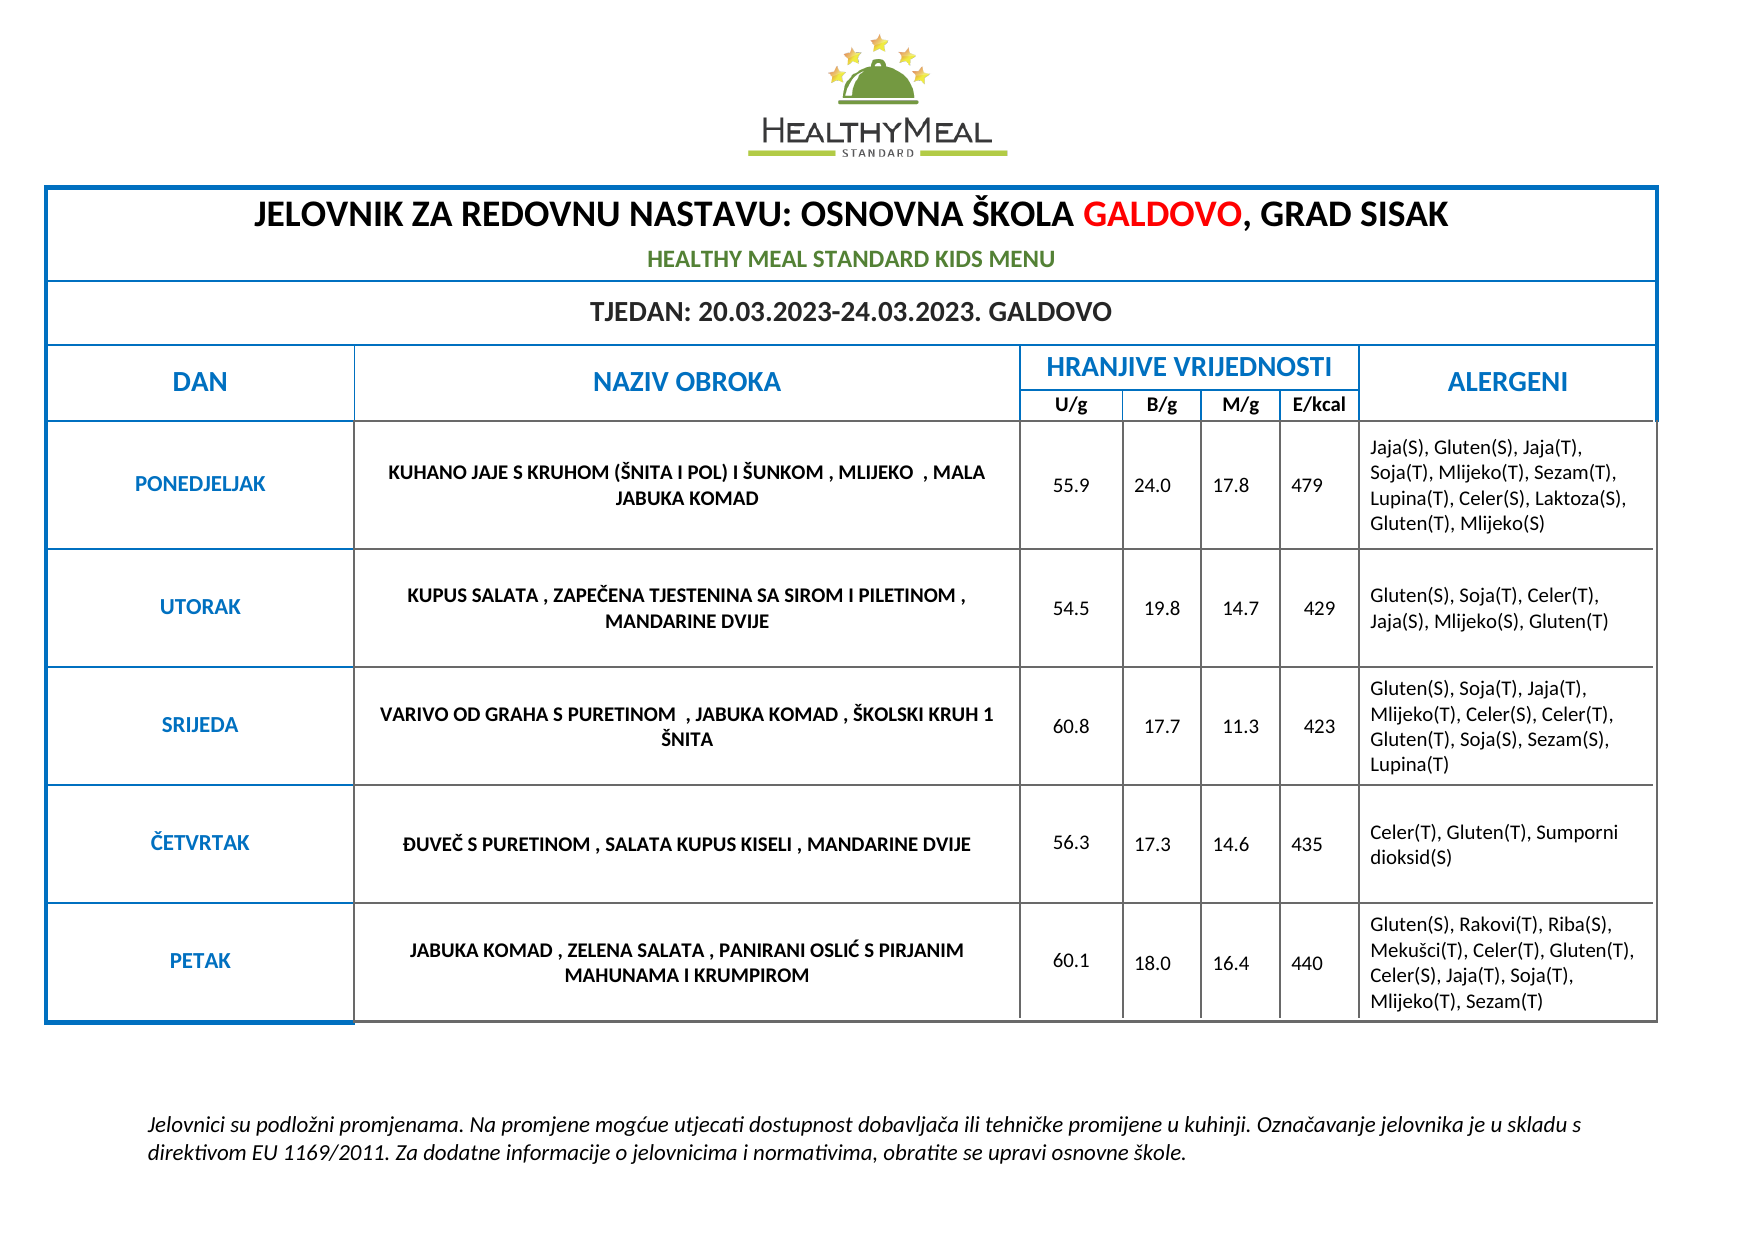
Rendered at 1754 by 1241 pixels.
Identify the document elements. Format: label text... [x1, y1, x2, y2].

table_cell 11.3 [1202, 668, 1279, 784]
table_cell 19.8 [1124, 550, 1200, 666]
table_cell VARIVO OD GRAHA S PURETINOM , JABUKA KOMAD , ŠKOLSKI KRUH 1 ŠNITA [355, 668, 1019, 784]
table_cell KUHANO JAJE S KRUHOM (ŠNITA I POL) I ŠUNKOM , MLIJEKO , MALA JABUKA KOMAD [355, 422, 1019, 548]
table_cell 17.8 [1202, 422, 1279, 548]
table_cell 17.7 [1124, 668, 1200, 784]
table_cell KUPUS SALATA , ZAPEČENA TJESTENINA SA SIROM I PILETINOM , MANDARINE DVIJE [355, 550, 1019, 666]
table_cell 479 [1281, 422, 1358, 548]
table_cell TJEDAN: 20.03.2023-24.03.2023. GALDOVO [48, 282, 1655, 344]
table_cell PETAK [48, 904, 353, 1020]
table_cell 14.6 [1202, 786, 1279, 902]
table_cell 55.9 [1021, 422, 1122, 548]
table_cell JABUKA KOMAD , ZELENA SALATA , PANIRANI OSLIĆ S PIRJANIM MAHUNAMA I KRUMPIROM [355, 904, 1020, 1020]
table_cell U/g [1021, 391, 1122, 420]
picture [745, 29, 1008, 171]
table_cell Celer(T), Gluten(T), Sumporni dioksid(S) [1360, 784, 1656, 902]
table_cell 54.5 [1021, 550, 1122, 666]
table_cell M/g [1202, 391, 1279, 420]
table_cell 435 [1281, 786, 1358, 902]
table_cell DAN [48, 346, 354, 420]
table_cell 18.0 [1123, 904, 1201, 1020]
table_cell Gluten(S), Soja(T), Jaja(T), Mlijeko(T), Celer(S), Celer(T), Gluten(T), Soja(S), Sezam(S), Lupina(T) [1360, 666, 1656, 784]
table_cell 56.3 [1021, 786, 1122, 902]
table_cell 440 [1280, 904, 1359, 1020]
table_cell B/g [1123, 391, 1200, 420]
table_cell UTORAK [48, 550, 353, 666]
table_cell Gluten(S), Soja(T), Celer(T), Jaja(S), Mlijeko(S), Gluten(T) [1360, 548, 1656, 666]
table_cell E/kcal [1281, 391, 1358, 420]
table_cell 60.8 [1021, 668, 1122, 784]
table_cell 423 [1281, 668, 1358, 784]
table_cell 14.7 [1202, 550, 1279, 666]
table_cell ČETVRTAK [48, 786, 353, 902]
table_header JELOVNIK ZA REDOVNU NASTAVU: OSNOVNA ŠKOLA GALDOVO, GRAD SISAK HEALTHY MEAL STANDARD KIDS MENU [48, 190, 1655, 280]
table_cell 17.3 [1124, 786, 1200, 902]
table_cell 16.4 [1201, 904, 1280, 1020]
table_cell 24.0 [1124, 422, 1200, 548]
table_cell Jaja(S), Gluten(S), Jaja(T), Soja(T), Mlijeko(T), Sezam(T), Lupina(T), Celer(S), Laktoza(S), Gluten(T), Mlijeko(S) [1360, 420, 1656, 548]
table_cell ALERGENI [1360, 346, 1655, 420]
table_cell SRIJEDA [48, 668, 353, 784]
table_cell Gluten(S), Rakovi(T), Riba(S), Mekušci(T), Celer(T), Gluten(T), Celer(S), Jaja(T), Soja(T), Mlijeko(T), Sezam(T) [1359, 902, 1656, 1020]
table_cell NAZIV OBROKA [355, 346, 1019, 420]
table_cell 429 [1281, 550, 1358, 666]
table_cell 60.1 [1020, 904, 1123, 1020]
table_cell HRANJIVE VRIJEDNOSTI [1021, 346, 1358, 389]
table_cell PONEDJELJAK [48, 422, 353, 548]
table_cell ĐUVEČ S PURETINOM , SALATA KUPUS KISELI , MANDARINE DVIJE [355, 786, 1019, 902]
